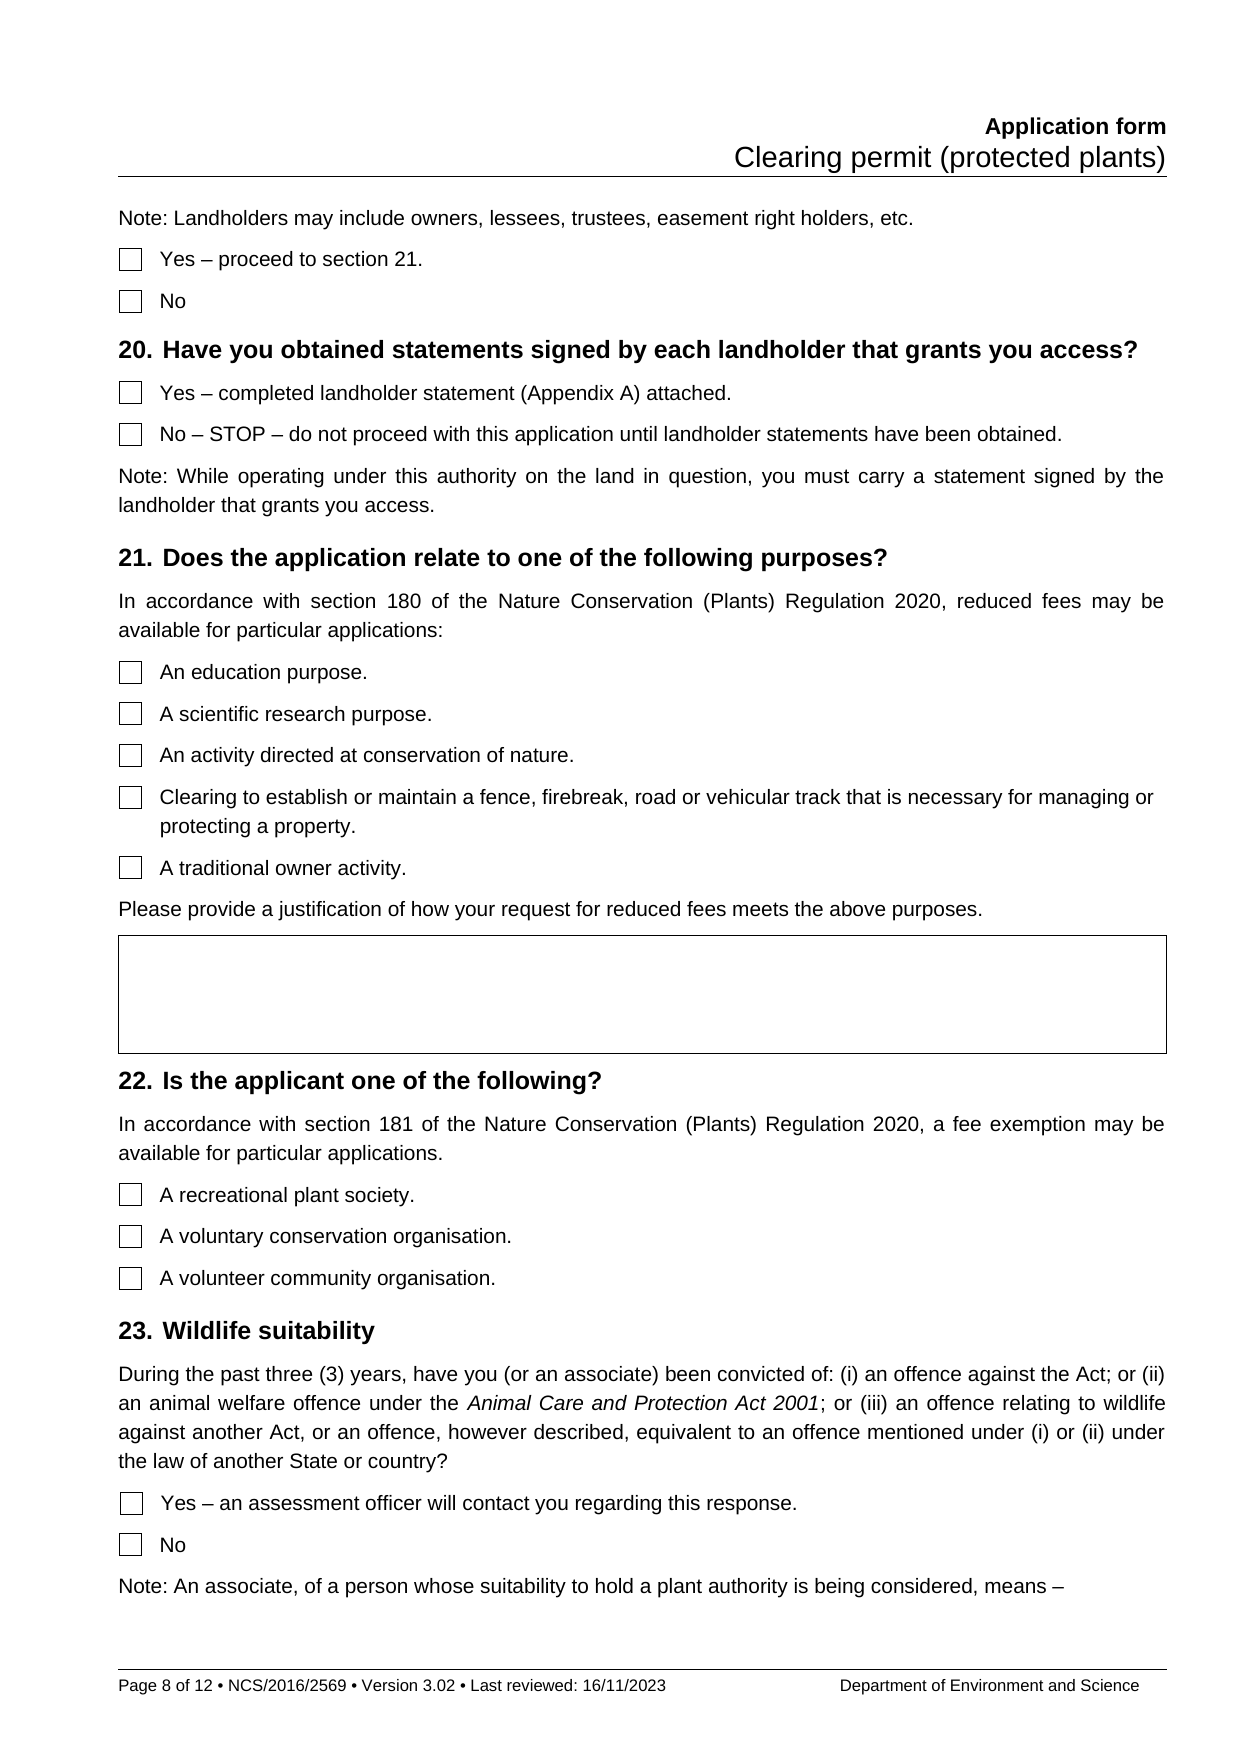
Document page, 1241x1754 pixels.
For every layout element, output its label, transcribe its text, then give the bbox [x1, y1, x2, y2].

text An education purpose. [118, 656, 1167, 685]
subtitle Have you obtained statements signed by each landholder that grants you access? [118, 335, 1167, 364]
text A traditional owner activity. [118, 852, 1167, 881]
text Note: An associate, of a person whose suitability to hold a plant authority is being considered, means – [118, 1570, 1167, 1599]
text A scientific research purpose. [118, 698, 1167, 727]
text Note: While operating under this authority on the land in question, you must carry a statement signed by the landholder that grants you access. [118, 460, 1167, 518]
text During the past three (3) years, have you (or an associate) been convicted of: (i) an offence against the Act; or (ii) an animal welfare offence under the Animal Care and Protection Act 2001; or (iii) an offence relating to wildlife against another Act, or an offence, however described, equivalent to an offence mentioned under (i) or (ii) under the law of another State or country? [118, 1358, 1167, 1474]
text In accordance with section 181 of the Nature Conservation (Plants) Regulation 2020, a fee exemption may be available for particular applications. [118, 1108, 1167, 1166]
text Yes – an assessment officer will contact you regarding this response. [119, 1487, 1167, 1516]
text Clearing to establish or maintain a fence, firebreak, road or vehicular track that is necessary for managing or protecting a property. [118, 781, 1167, 839]
text Please provide a justification of how your request for reduced fees meets the above purposes. [118, 893, 1167, 923]
subtitle Is the applicant one of the following? [118, 1066, 1167, 1095]
text Yes – proceed to section 21. [118, 243, 1167, 273]
subtitle Wildlife suitability [118, 1316, 1167, 1345]
text No [118, 285, 1167, 314]
text A volunteer community organisation. [118, 1262, 1167, 1291]
text No – STOP – do not proceed with this application until landholder statements have been obtained. [118, 418, 1167, 448]
text No [118, 1529, 1167, 1558]
text A voluntary conservation organisation. [118, 1220, 1167, 1249]
table_header [119, 936, 1166, 1053]
text Note: Landholders may include owners, lessees, trustees, easement right holders, etc. [118, 202, 1167, 231]
text Yes – completed landholder statement (Appendix A) attached. [118, 377, 1167, 406]
text In accordance with section 180 of the Nature Conservation (Plants) Regulation 2020, reduced fees may be available for particular applications: [118, 585, 1167, 643]
text A recreational plant society. [118, 1179, 1167, 1208]
text An activity directed at conservation of nature. [118, 739, 1167, 768]
subtitle Does the application relate to one of the following purposes? [118, 543, 1167, 573]
